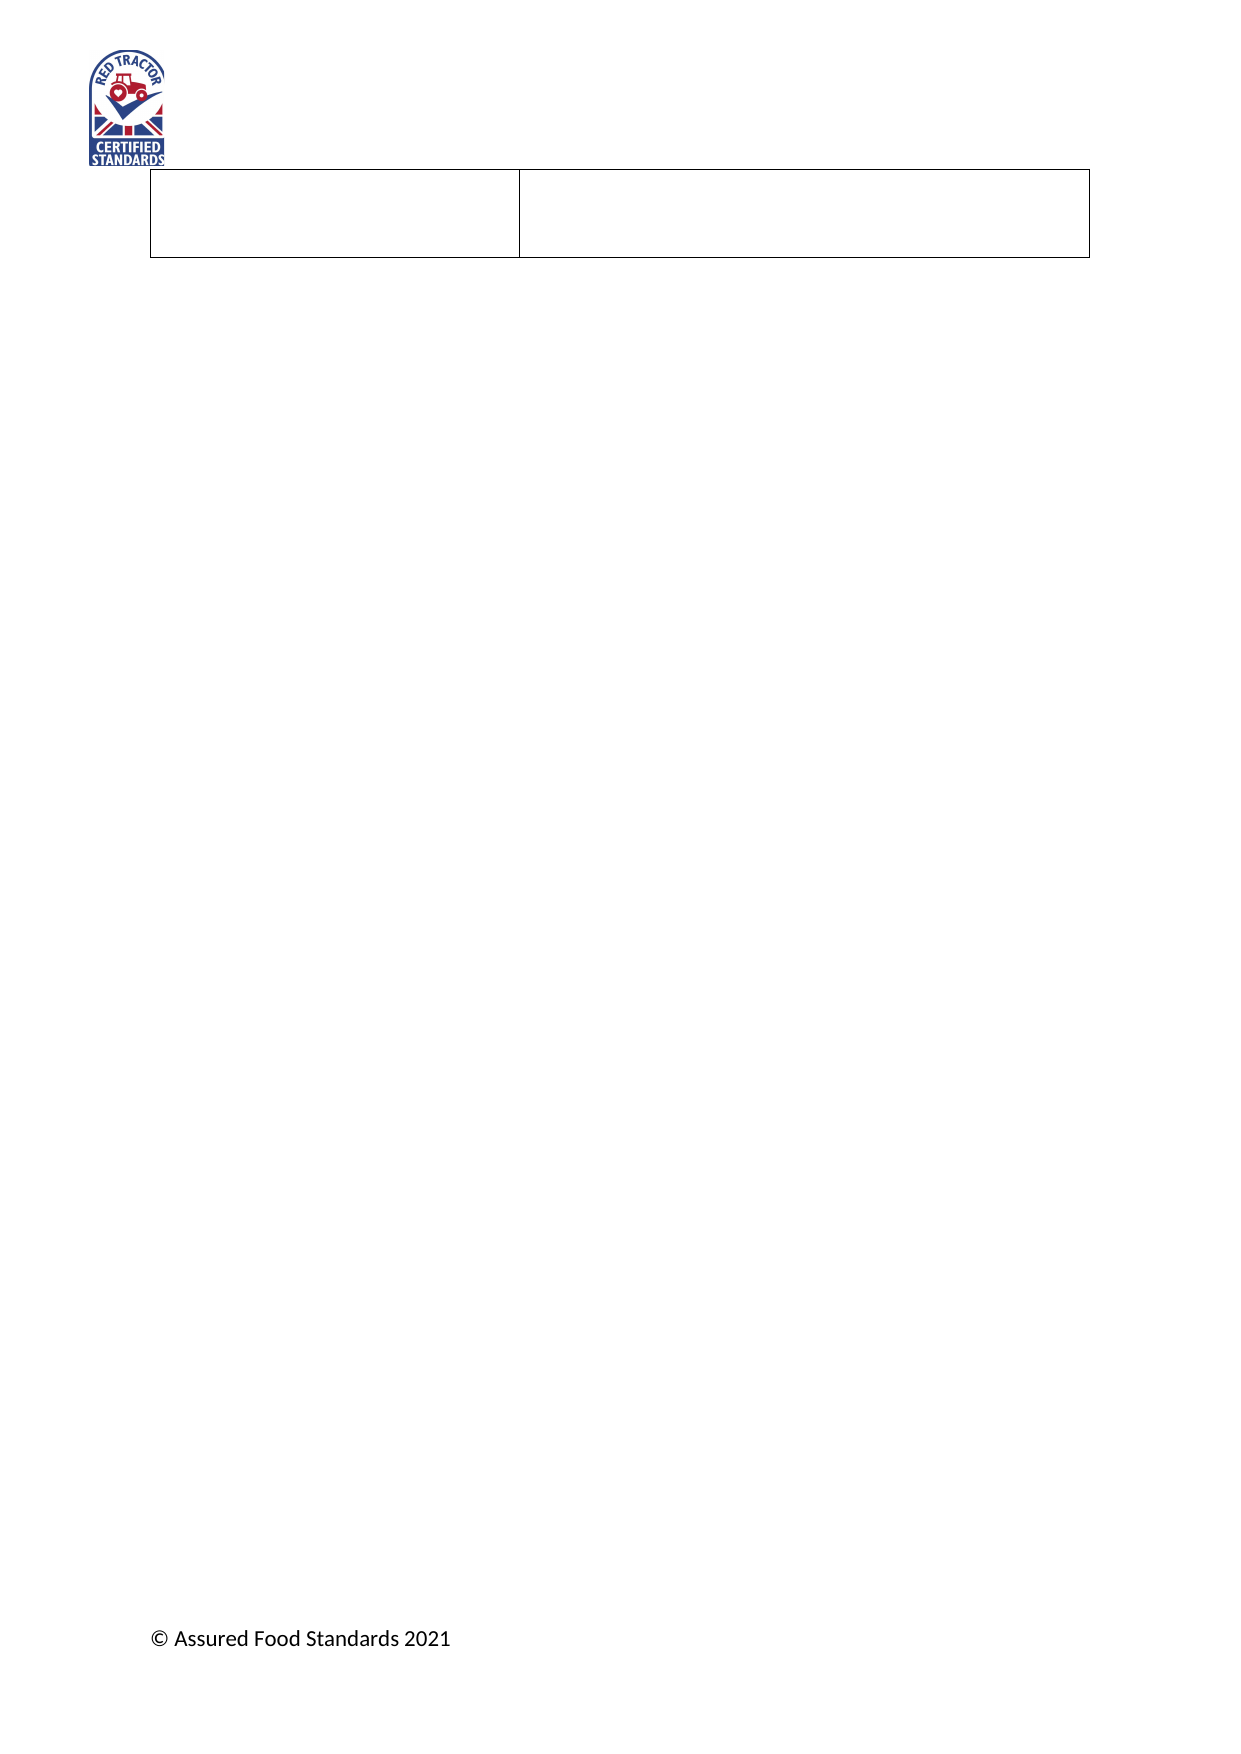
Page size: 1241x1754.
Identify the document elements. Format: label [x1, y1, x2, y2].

table_cell [520, 170, 1089, 257]
table_cell [151, 170, 519, 257]
picture [89, 50, 164, 166]
